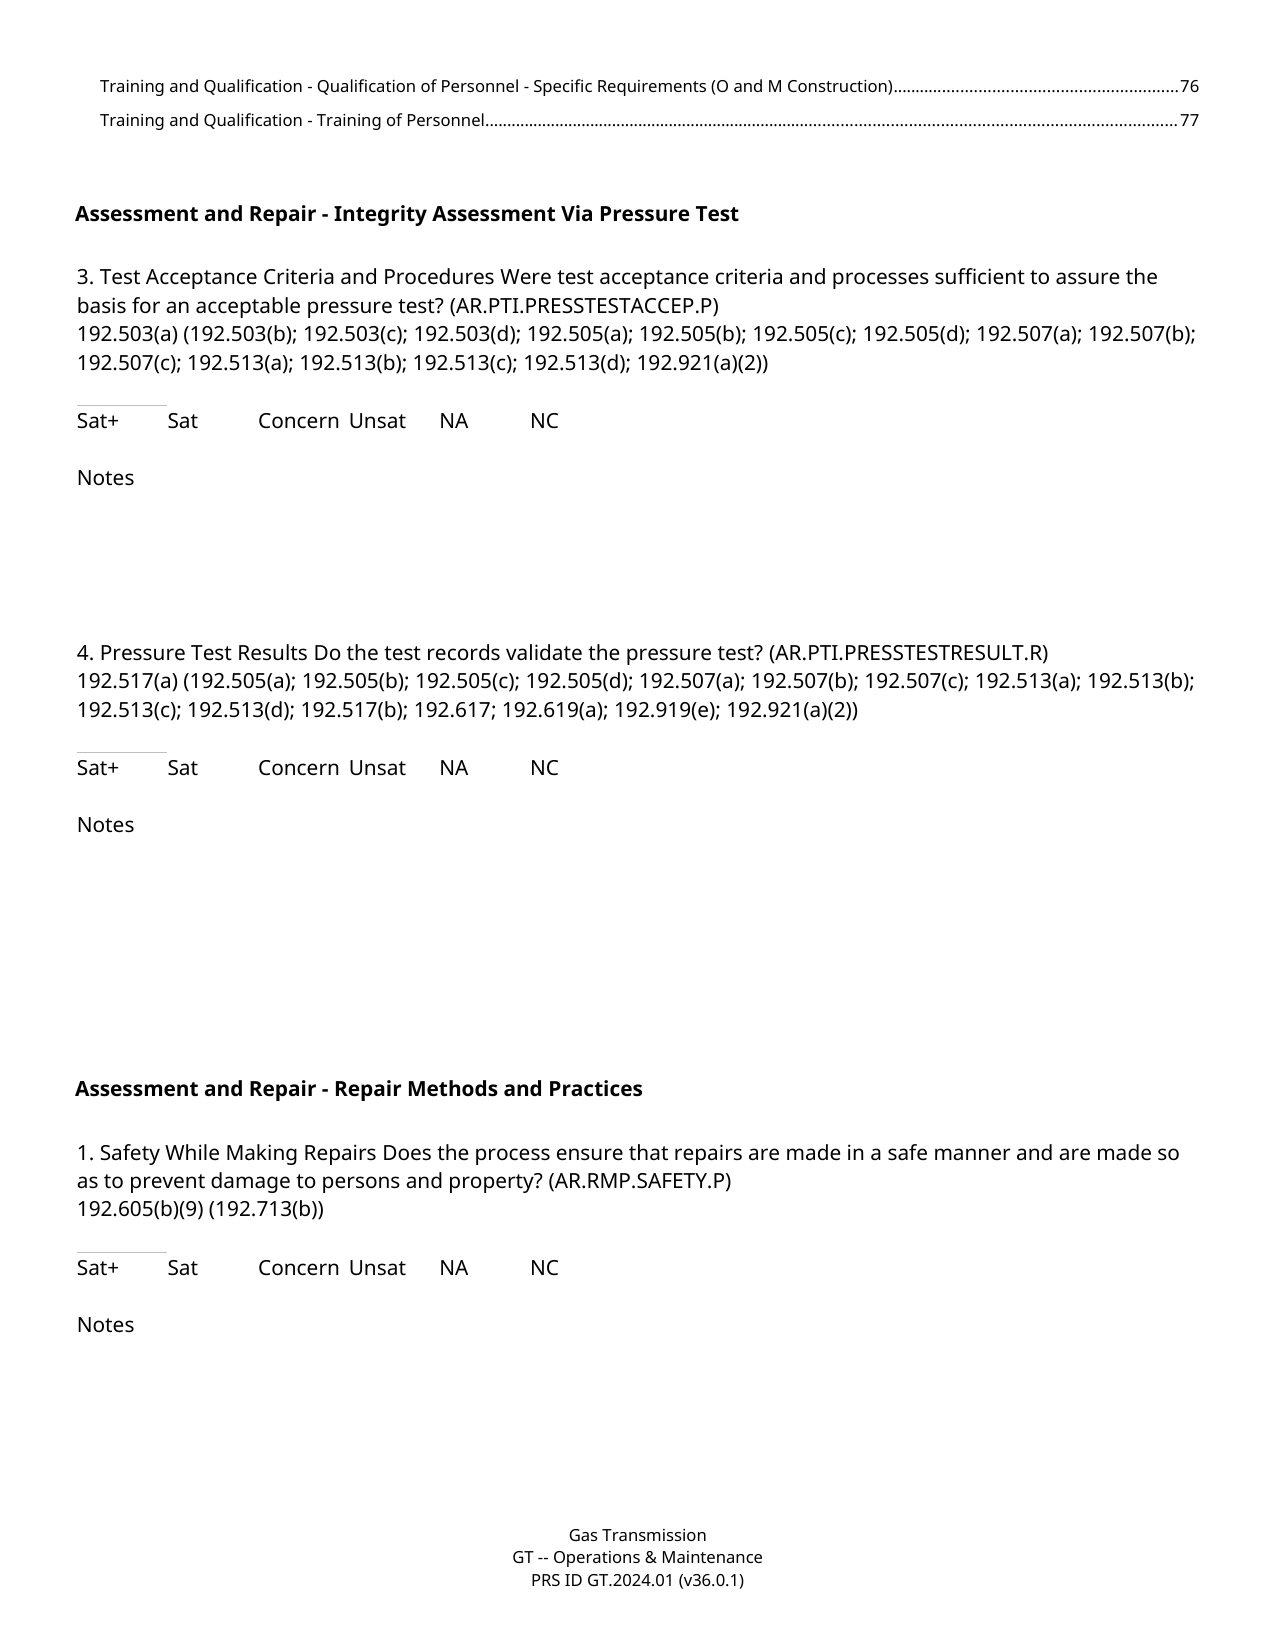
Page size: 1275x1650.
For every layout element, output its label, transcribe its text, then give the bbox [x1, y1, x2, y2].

table_header [75, 261, 1200, 636]
subtitle UGI O&M – O&amp;MAssessment and Repair - Integrity Assessment Via Pressure Test [75, 199, 1200, 228]
table_header [75, 636, 1200, 983]
table_header [75, 1136, 1200, 1483]
subtitle Assessment and Repair - Repair Methods and Practices [75, 1074, 1200, 1103]
